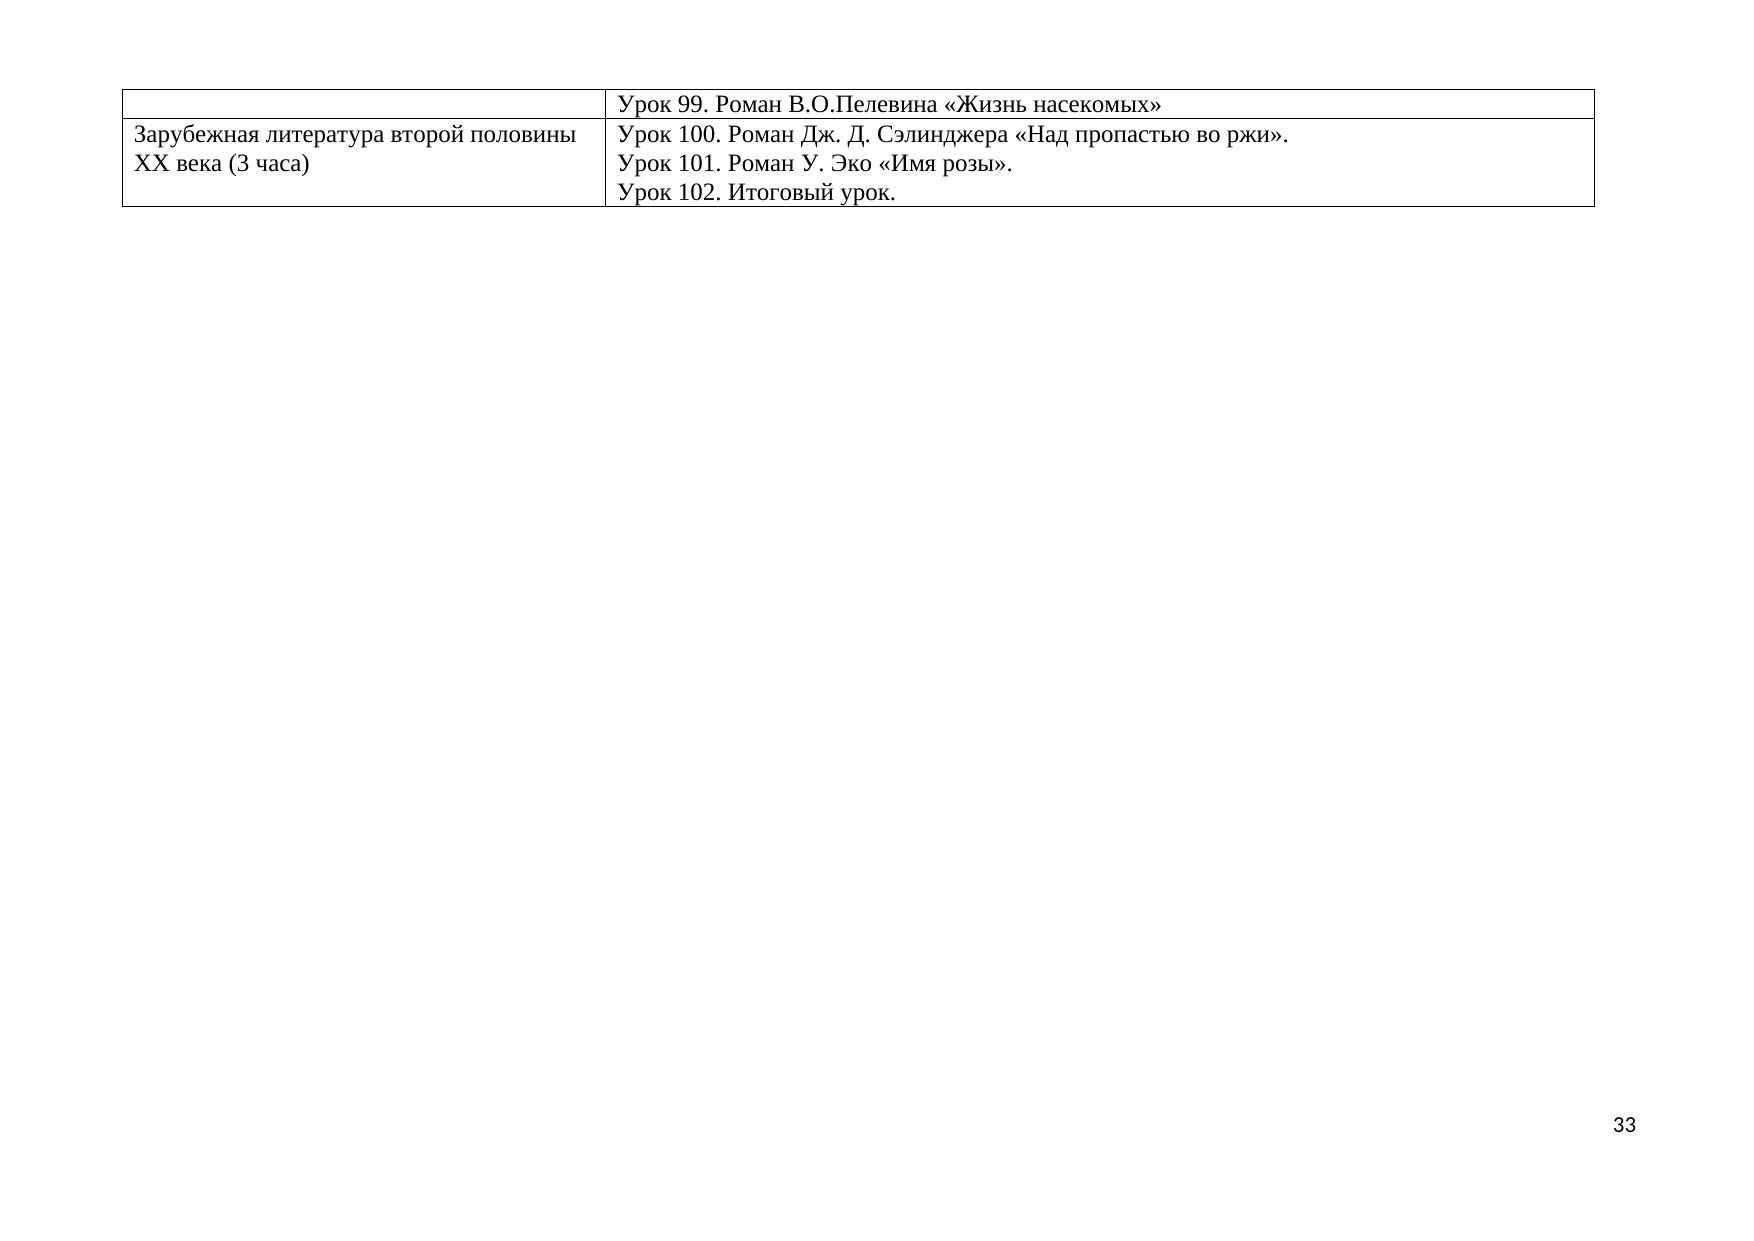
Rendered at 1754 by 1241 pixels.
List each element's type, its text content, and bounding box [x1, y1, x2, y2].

table_cell Урок 100. Роман Дж. Д. Сэлинджера «Над пропастью во ржи». Урок 101. Роман У. Эко «Имя розы». Урок 102. Итоговый урок. [606, 119, 1594, 206]
table_cell Зарубежная литература второй половины XX века (3 часа) [123, 119, 605, 206]
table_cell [123, 90, 605, 118]
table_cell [606, 90, 1594, 118]
